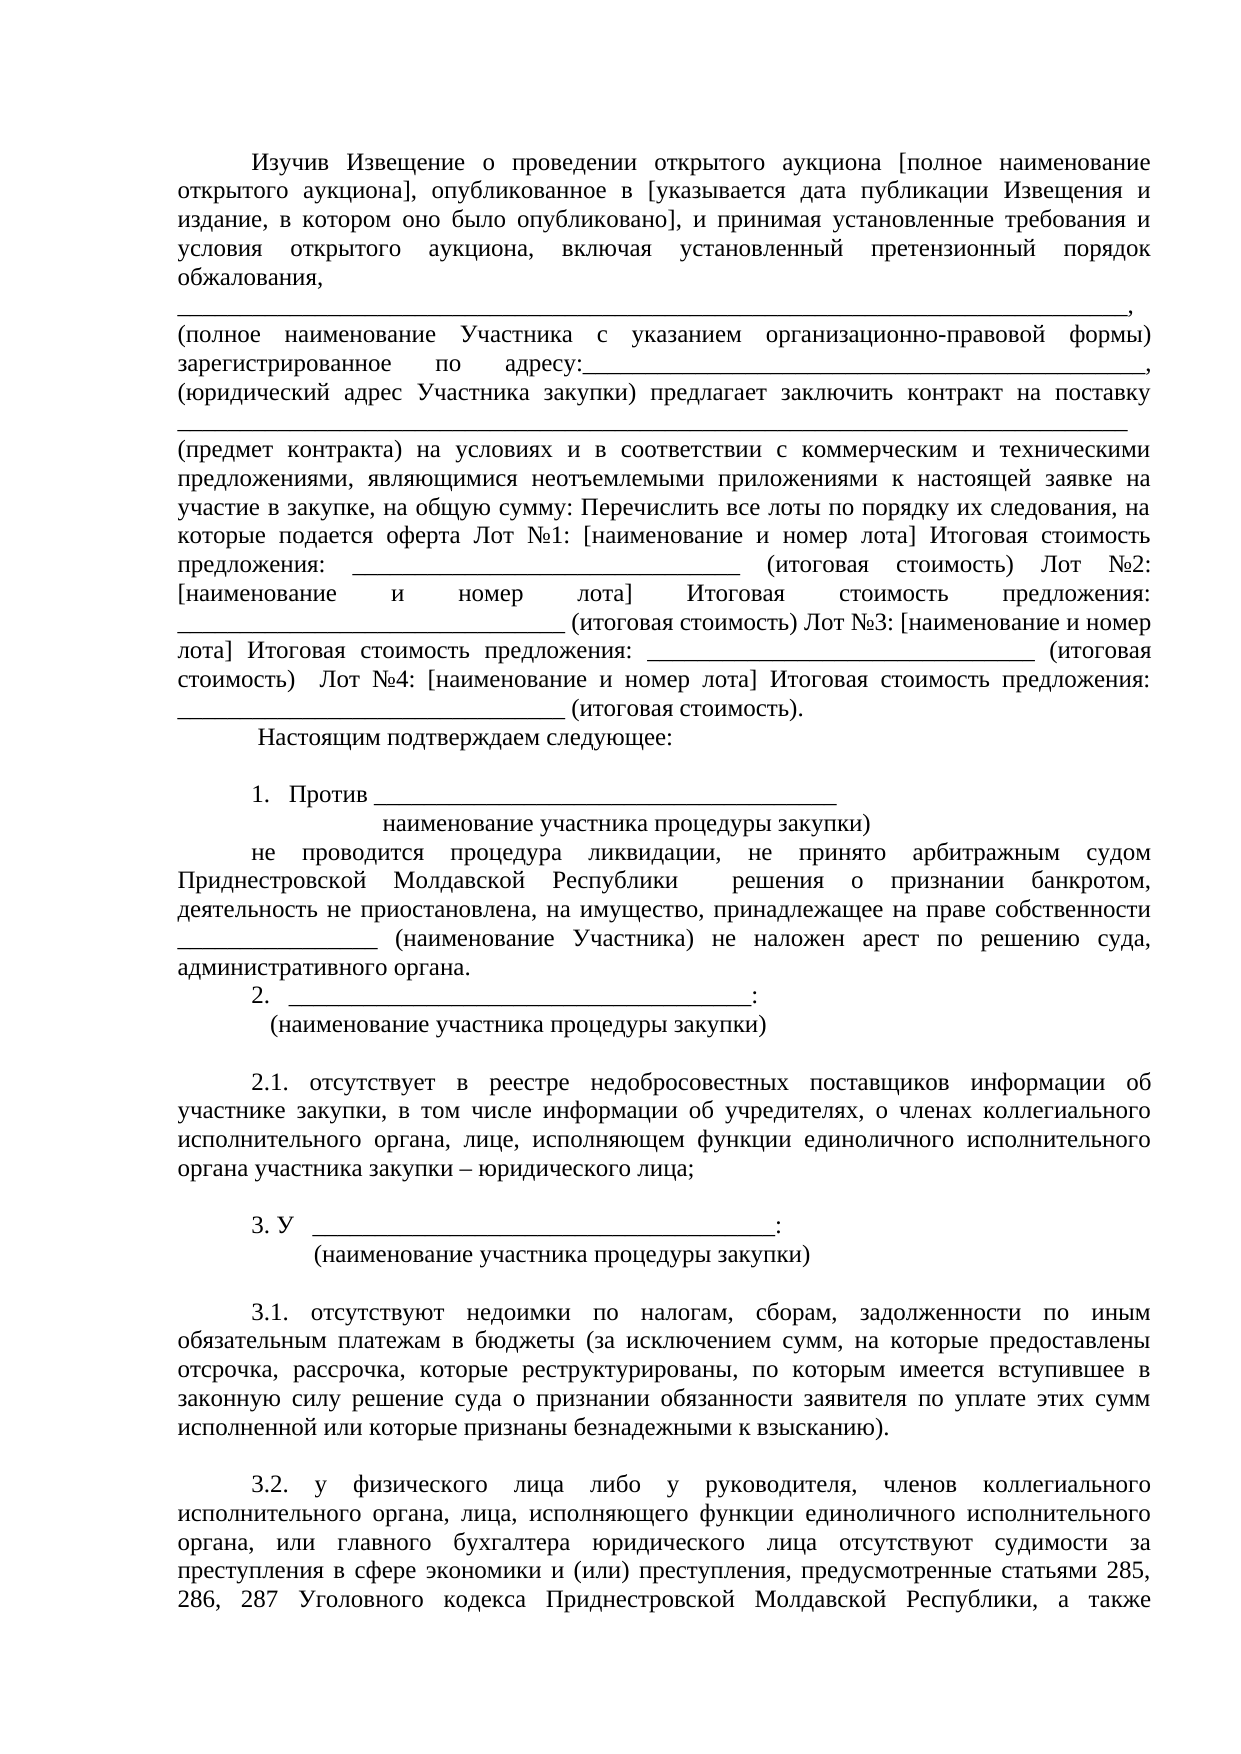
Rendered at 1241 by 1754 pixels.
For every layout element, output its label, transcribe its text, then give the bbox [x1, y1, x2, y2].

text (наименование участника процедуры закупки) [177, 1239, 1152, 1268]
text 2.1. отсутствует в реестре недобросовестных поставщиков информации об участнике закупки, в том числе информации об учредителях, о членах коллегиального исполнительного органа, лице, исполняющем функции единоличного исполнительного органа участника закупки – юридического лица; [177, 1067, 1152, 1182]
text Изучив Извещение о проведении открытого аукциона [полное наименование открытого аукциона], опубликованное в [указывается дата публикации Извещения и издание, в котором оно было опубликовано], и принимая установленные требования и условия открытого аукциона, включая установленный претензионный порядок обжалования, ____________________________________________________________________________, (полное наименование Участника с указанием организационно-правовой формы) зарегистрированное по адресу:_____________________________________________, (юридический адрес Участника закупки) предлагает заключить контракт на поставку ____________________________________________________________________________ (предмет контракта) на условиях и в соответствии с коммерческим и техническими предложениями, являющимися неотъемлемыми приложениями к настоящей заявке на участие в закупке, на общую сумму: Перечислить все лоты по порядку их следования, на которые подается оферта Лот №1: [наименование и номер лота] Итоговая стоимость предложения: _______________________________ (итоговая стоимость) Лот №2: [наименование и номер лота] Итоговая стоимость предложения: _______________________________ (итоговая стоимость) Лот №3: [наименование и номер лота] Итоговая стоимость предложения: _______________________________ (итоговая стоимость) Лот №4: [наименование и номер лота] Итоговая стоимость предложения: _______________________________ (итоговая стоимость). [177, 147, 1152, 722]
text не проводится процедура ликвидации, не принято арбитражным судом Приднестровской Молдавской Республики решения о признании банкротом, деятельность не приостановлена, на имущество, принадлежащее на праве собственности ________________ (наименование Участника) не наложен арест по решению суда, административного органа. [177, 837, 1152, 981]
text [177, 1469, 1152, 1613]
list Против _____________________________________ [251, 779, 1152, 808]
list _____________________________________: [251, 981, 1152, 1009]
text 3. У _____________________________________: [177, 1211, 1152, 1239]
text 3.1. отсутствуют недоимки по налогам, сборам, задолженности по иным обязательным платежам в бюджеты (за исключением сумм, на которые предоставлены отсрочка, рассрочка, которые реструктурированы, по которым имеется вступившее в законную силу решение суда о признании обязанности заявителя по уплате этих сумм исполненной или которые признаны безнадежными к взысканию). [177, 1297, 1152, 1441]
text Настоящим подтверждаем следующее: [177, 722, 1152, 751]
text (наименование участника процедуры закупки) [177, 1009, 1152, 1038]
text наименование участника процедуры закупки) [177, 808, 1152, 837]
